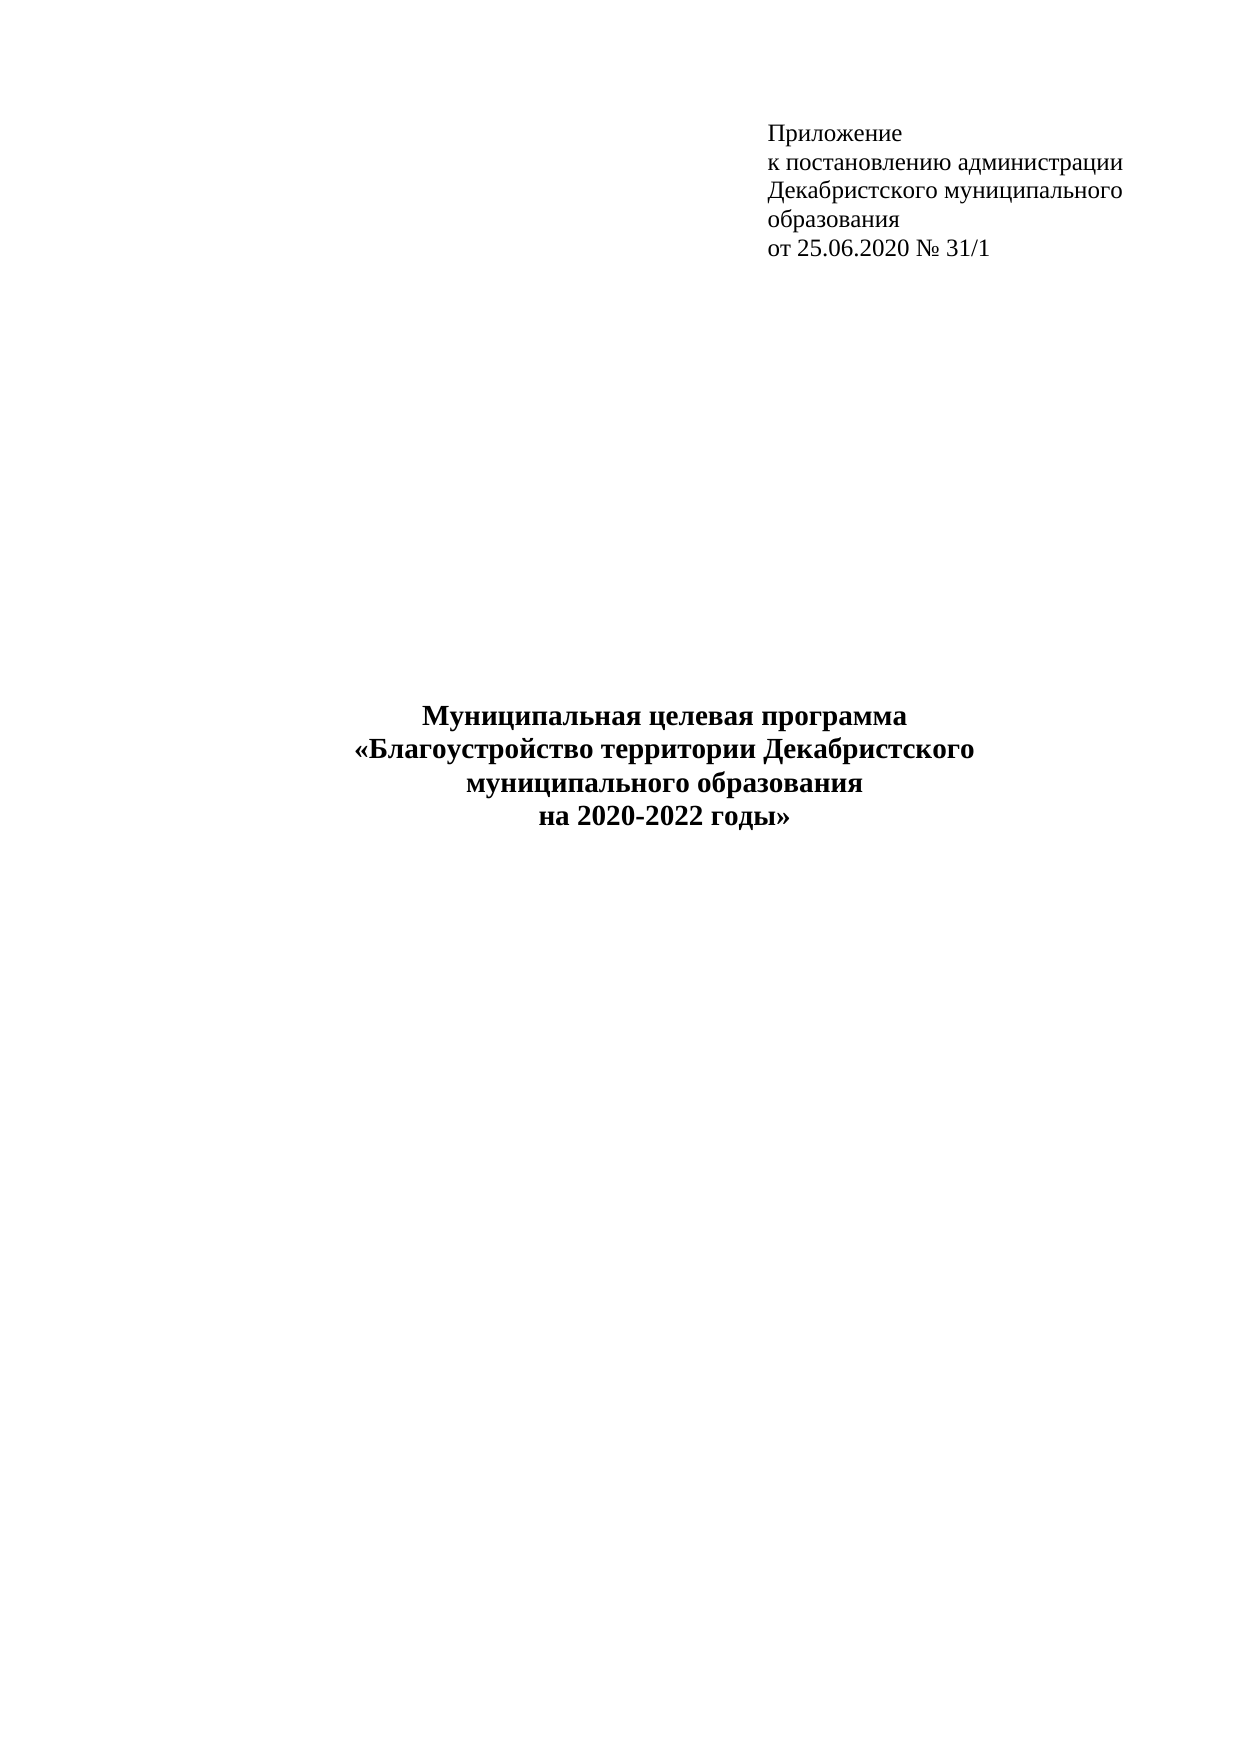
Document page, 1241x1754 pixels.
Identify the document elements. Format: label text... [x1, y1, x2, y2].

text на 2020-2022 годы» [177, 798, 1152, 832]
text к постановлению администрации [767, 147, 1152, 176]
text Приложение [767, 118, 1152, 147]
text Муниципальная целевая программа [177, 698, 1152, 731]
text муниципального образования [177, 765, 1152, 798]
text Декабристского муниципального образования [767, 176, 1152, 233]
text от 25.06.2020 № 31/1 [767, 233, 1152, 262]
text «Благоустройство территории Декабристского [177, 731, 1152, 765]
